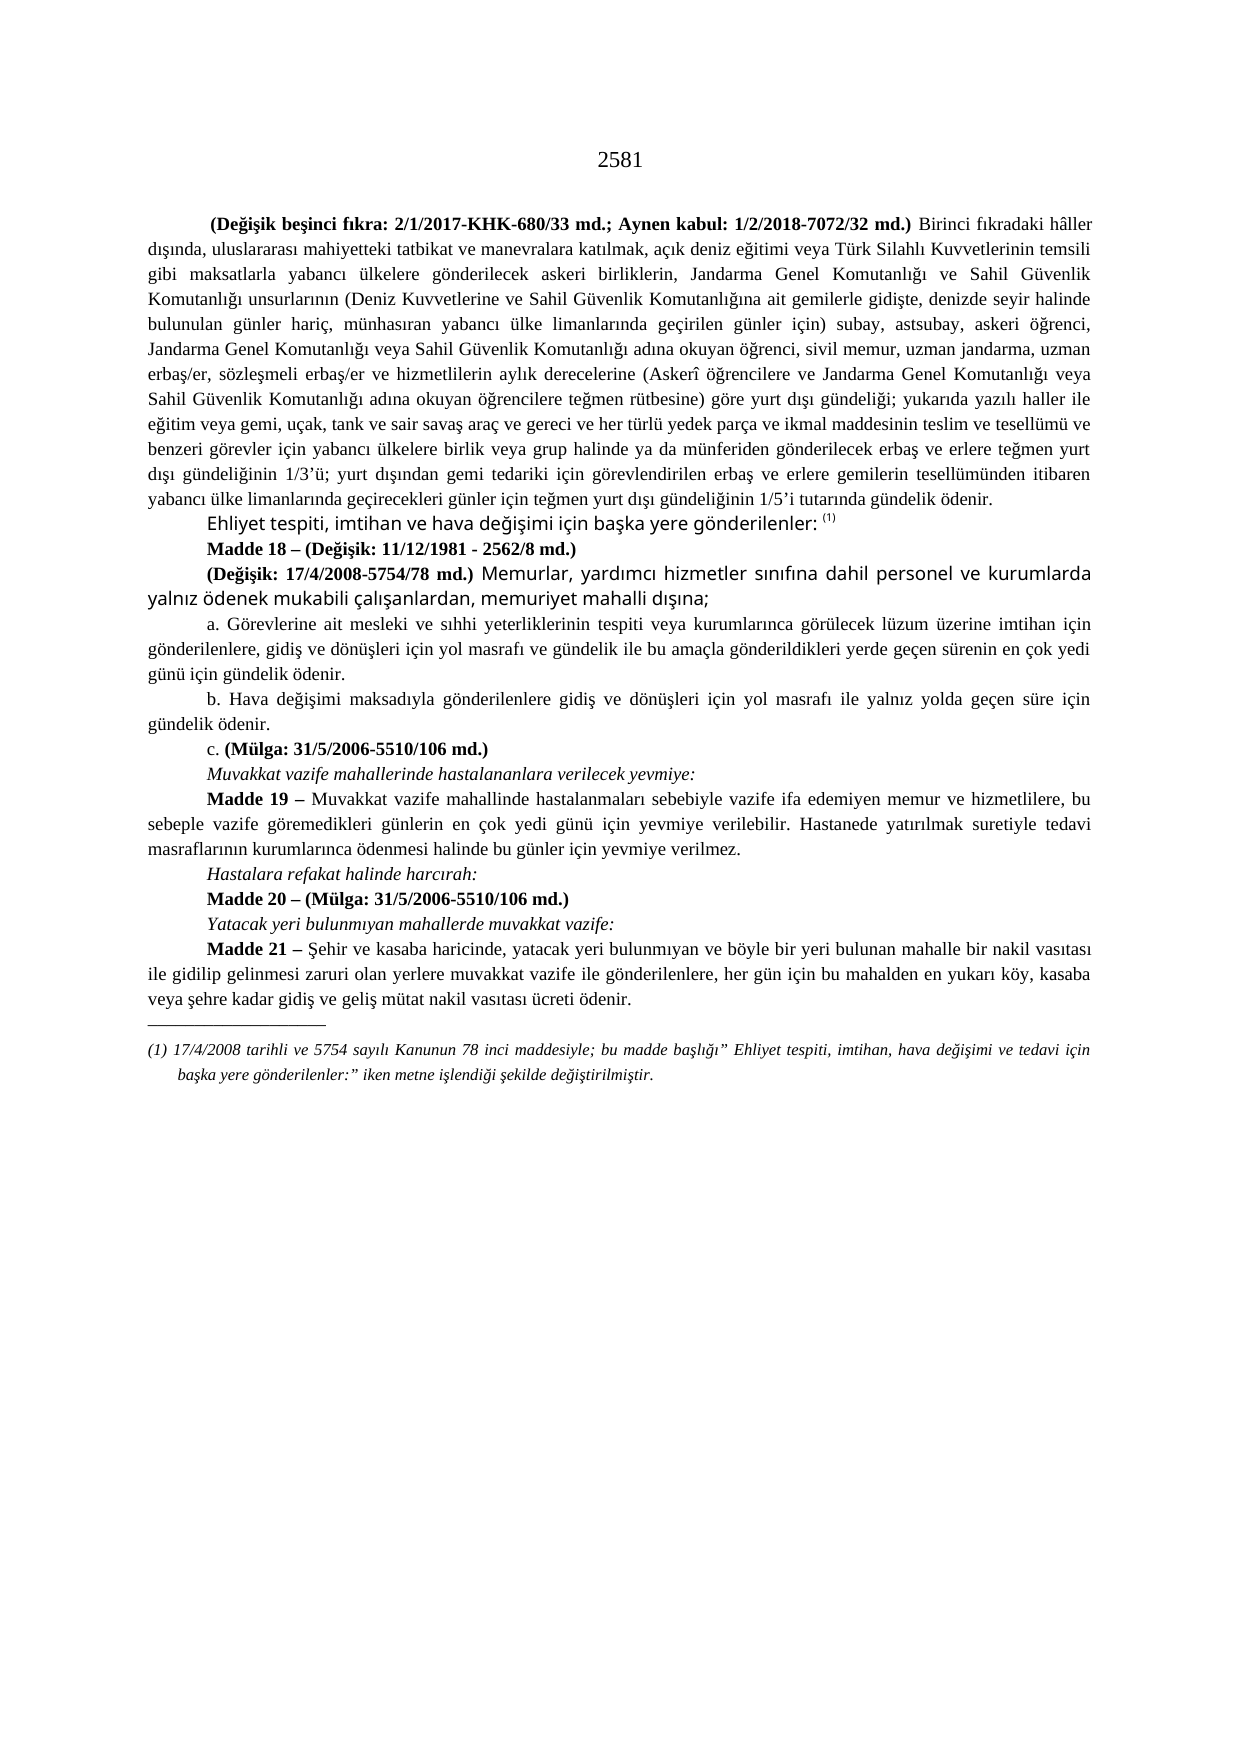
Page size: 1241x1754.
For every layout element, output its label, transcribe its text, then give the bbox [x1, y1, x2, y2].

text Ehliyet tespiti, imtihan ve hava değişimi için başka yere gönderilenler: (1) [148, 510, 1093, 535]
text Madde 20 – (Mülga: 31/5/2006-5510/106 md.) [148, 885, 1093, 910]
text Yatacak yeri bulunmıyan mahallerde muvakkat vazife: [148, 910, 1093, 935]
text b. Hava değişimi maksadıyla gönderilenlere gidiş ve dönüşleri için yol masrafı ile yalnız yolda geçen süre için gündelik ödenir. [148, 685, 1093, 735]
text Madde 21 – Şehir ve kasaba haricinde, yatacak yeri bulunmıyan ve böyle bir yeri bulunan mahalle bir nakil vasıtası ile gidilip gelinmesi zaruri olan yerlere muvakkat vazife ile gönderilenlere, her gün için bu mahalden en yukarı köy, kasaba veya şehre kadar gidiş ve geliş mütat nakil vasıtası ücreti ödenir. [148, 935, 1093, 1010]
text ––––––––––––––––––– [148, 1010, 1093, 1035]
text a. Görevlerine ait mesleki ve sıhhi yeterliklerinin tespiti veya kurumlarınca görülecek lüzum üzerine imtihan için gönderilenlere, gidiş ve dönüşleri için yol masrafı ve gündelik ile bu amaçla gönderildikleri yerde geçen sürenin en çok yedi günü için gündelik ödenir. [148, 610, 1093, 685]
text (1) 17/4/2008 tarihli ve 5754 sayılı Kanunun 78 inci maddesiyle; bu madde başlığı” Ehliyet tespiti, imtihan, hava değişimi ve tedavi için başka yere gönderilenler:” iken metne işlendiği şekilde değiştirilmiştir. [148, 1035, 1093, 1085]
text (Değişik: 17/4/2008-5754/78 md.) Memurlar, yardımcı hizmetler sınıfına dahil personel ve kurumlarda yalnız ödenek mukabili çalışanlardan, memuriyet mahalli dışına; [148, 560, 1093, 610]
text Hastalara refakat halinde harcırah: [148, 860, 1093, 885]
text Muvakkat vazife mahallerinde hastalananlara verilecek yevmiye: [148, 760, 1093, 785]
text Madde 19 – Muvakkat vazife mahallinde hastalanmaları sebebiyle vazife ifa edemiyen memur ve hizmetlilere, bu sebeple vazife göremedikleri günlerin en çok yedi günü için yevmiye verilebilir. Hastanede yatırılmak suretiyle tedavi masraflarının kurumlarınca ödenmesi halinde bu günler için yevmiye verilmez. [148, 785, 1093, 860]
text c. (Mülga: 31/5/2006-5510/106 md.) [148, 735, 1093, 760]
text Madde 18 – (Değişik: 11/12/1981 - 2562/8 md.) [148, 535, 1093, 560]
text (Değişik beşinci fıkra: 2/1/2017-KHK-680/33 md.; Aynen kabul: 1/2/2018-7072/32 md.) Birinci fıkradaki hâller dışında, uluslararası mahiyetteki tatbikat ve manevralara katılmak, açık deniz eğitimi veya Türk Silahlı Kuvvetlerinin temsili gibi maksatlarla yabancı ülkelere gönderilecek askeri birliklerin, Jandarma Genel Komutanlığı ve Sahil Güvenlik Komutanlığı unsurlarının (Deniz Kuvvetlerine ve Sahil Güvenlik Komutanlığına ait gemilerle gidişte, denizde seyir halinde bulunulan günler hariç, münhasıran yabancı ülke limanlarında geçirilen günler için) subay, astsubay, askeri öğrenci, Jandarma Genel Komutanlığı veya Sahil Güvenlik Komutanlığı adına okuyan öğrenci, sivil memur, uzman jandarma, uzman erbaş/er, sözleşmeli erbaş/er ve hizmetlilerin aylık derecelerine (Askerî öğrencilere ve Jandarma Genel Komutanlığı veya Sahil Güvenlik Komutanlığı adına okuyan öğrencilere teğmen rütbesine) göre yurt dışı gündeliği; yukarıda yazılı haller ile eğitim veya gemi, uçak, tank ve sair savaş araç ve gereci ve her türlü yedek parça ve ikmal maddesinin teslim ve tesellümü ve benzeri görevler için yabancı ülkelere birlik veya grup halinde ya da münferiden gönderilecek erbaş ve erlere teğmen yurt dışı gündeliğinin 1/3’ü; yurt dışından gemi tedariki için görevlendirilen erbaş ve erlere gemilerin tesellümünden itibaren yabancı ülke limanlarında geçirecekleri günler için teğmen yurt dışı gündeliğinin 1/5’i tutarında gündelik ödenir. [148, 210, 1093, 510]
text 2581 [148, 148, 1093, 173]
